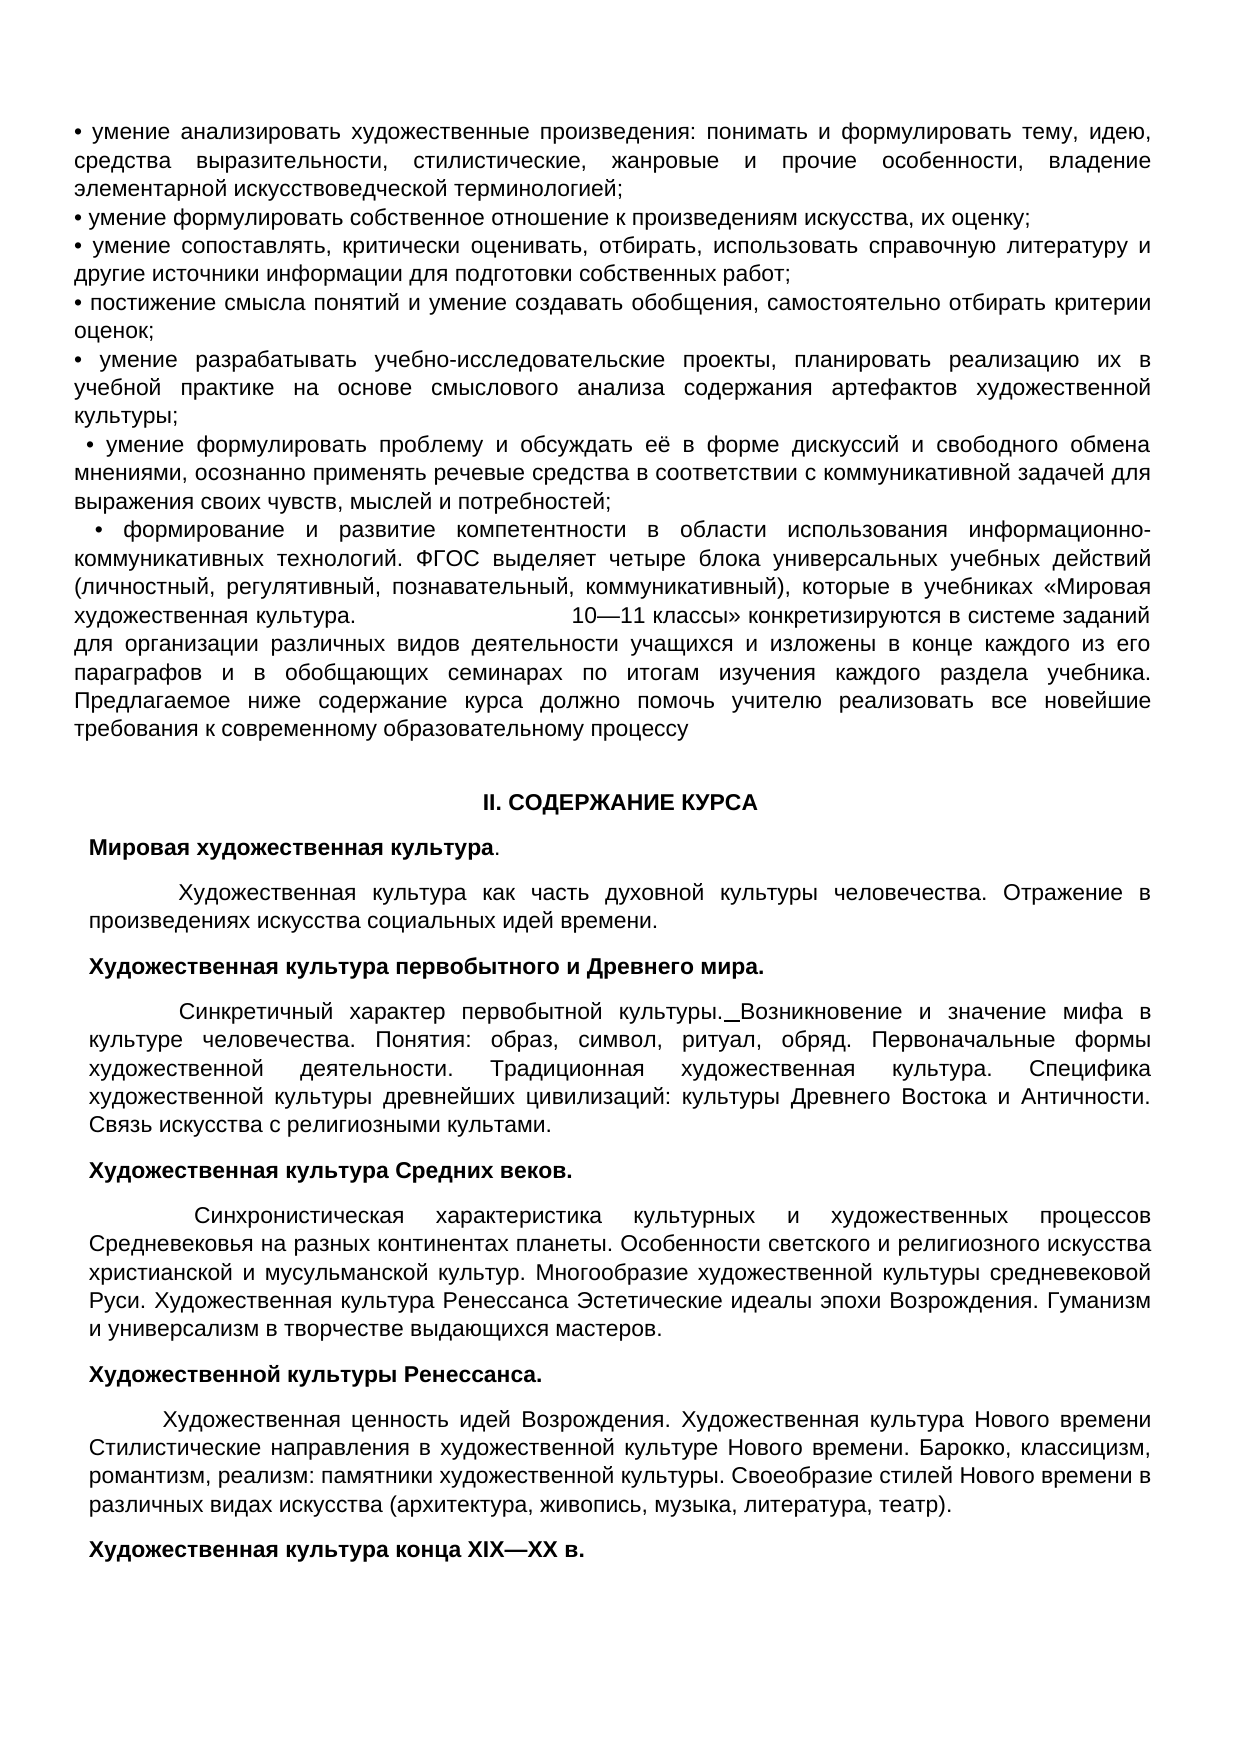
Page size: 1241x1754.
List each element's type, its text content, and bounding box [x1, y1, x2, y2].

text • умение формулировать проблему и обсуждать её в форме дискуссий и свободного обмена мнениями, осознанно применять речевые средства в соответствии с коммуникативной задачей для выражения своих чувств, мыслей и потребностей; [74, 431, 1152, 514]
text Художественная ценность идей Возрождения. Художественная культура Нового времени Стилистические направления в художественной культуре Нового времени. Барокко, классицизм, романтизм, реализм: памятники художественной культуры. Своеобразие стилей Нового времени в различных видах искусства (архитектура, живопись, музыка, литература, театр). [89, 1406, 1152, 1517]
text • умение анализировать художественные произведения: понимать и формулировать тему, идею, средства выразительности, стилистические, жанровые и прочие особенности, владение элементарной искусствоведческой терминологией; [74, 118, 1152, 201]
text Художественная культура первобытного и Древнего мира. [89, 953, 1152, 979]
text Художественная культура конца XIX—XX в. [89, 1536, 1152, 1562]
text Синкретичный характер первобытной культуры. Возникновение и значение мифа в культуре человечества. Понятия: образ, символ, ритуал, обряд. Первоначальные формы художественной деятельности. Традиционная художественная культура. Специфика художественной культуры древнейших цивилизаций: культуры Древнего Востока и Античности. Связь искусства с религиозными культами. [89, 998, 1152, 1138]
text Мировая художественная культура. [89, 834, 1152, 860]
text Художественная культура Средних веков. [89, 1157, 1152, 1183]
text Художественной культуры Ренессанса. [89, 1361, 1152, 1387]
text II. СОДЕРЖАНИЕ КУРСА [89, 789, 1152, 815]
text • умение разрабатывать учебно-исследовательские проекты, планировать реализацию их в учебной практике на основе смыслового анализа содержания артефактов художественной культуры; [74, 346, 1152, 429]
text • умение формулировать собственное отношение к произведениям искусства, их оценку; [74, 203, 1152, 230]
text Художественная культура как часть духовной культуры человечества. Отражение в произведениях искусства социальных идей времени. [89, 879, 1152, 934]
text Синхронистическая характеристика культурных и художественных процессов Средневековья на разных континентах планеты. Особенности светского и религиозного искусства христианской и мусульманской культур. Многообразие художественной культуры средневековой Руси. Художественная культура Ренессанса Эстетические идеалы эпохи Возрождения. Гуманизм и универсализм в творчестве выдающихся мастеров. [89, 1202, 1152, 1342]
text • умение сопоставлять, критически оценивать, отбирать, использовать справочную литературу и другие источники информации для подготовки собственных работ; [74, 232, 1152, 287]
text • формирование и развитие компетентности в области использования информационно-коммуникативных технологий. ФГОС выделяет четыре блока универсальных учебных действий (личностный, регулятивный, познавательный, коммуникативный), которые в учебниках «Мировая художественная культура. 10—11 классы» конкретизируются в системе заданий для организации различных видов деятельности учащихся и изложены в конце каждого из его параграфов и в обобщающих семинарах по итогам изучения каждого раздела учебника. Предлагаемое ниже содержание курса должно помочь учителю реализовать все новейшие требования к современному образовательному процессу [74, 516, 1152, 742]
text • постижение смысла понятий и умение создавать обобщения, самостоятельно отбирать критерии оценок; [74, 289, 1152, 343]
